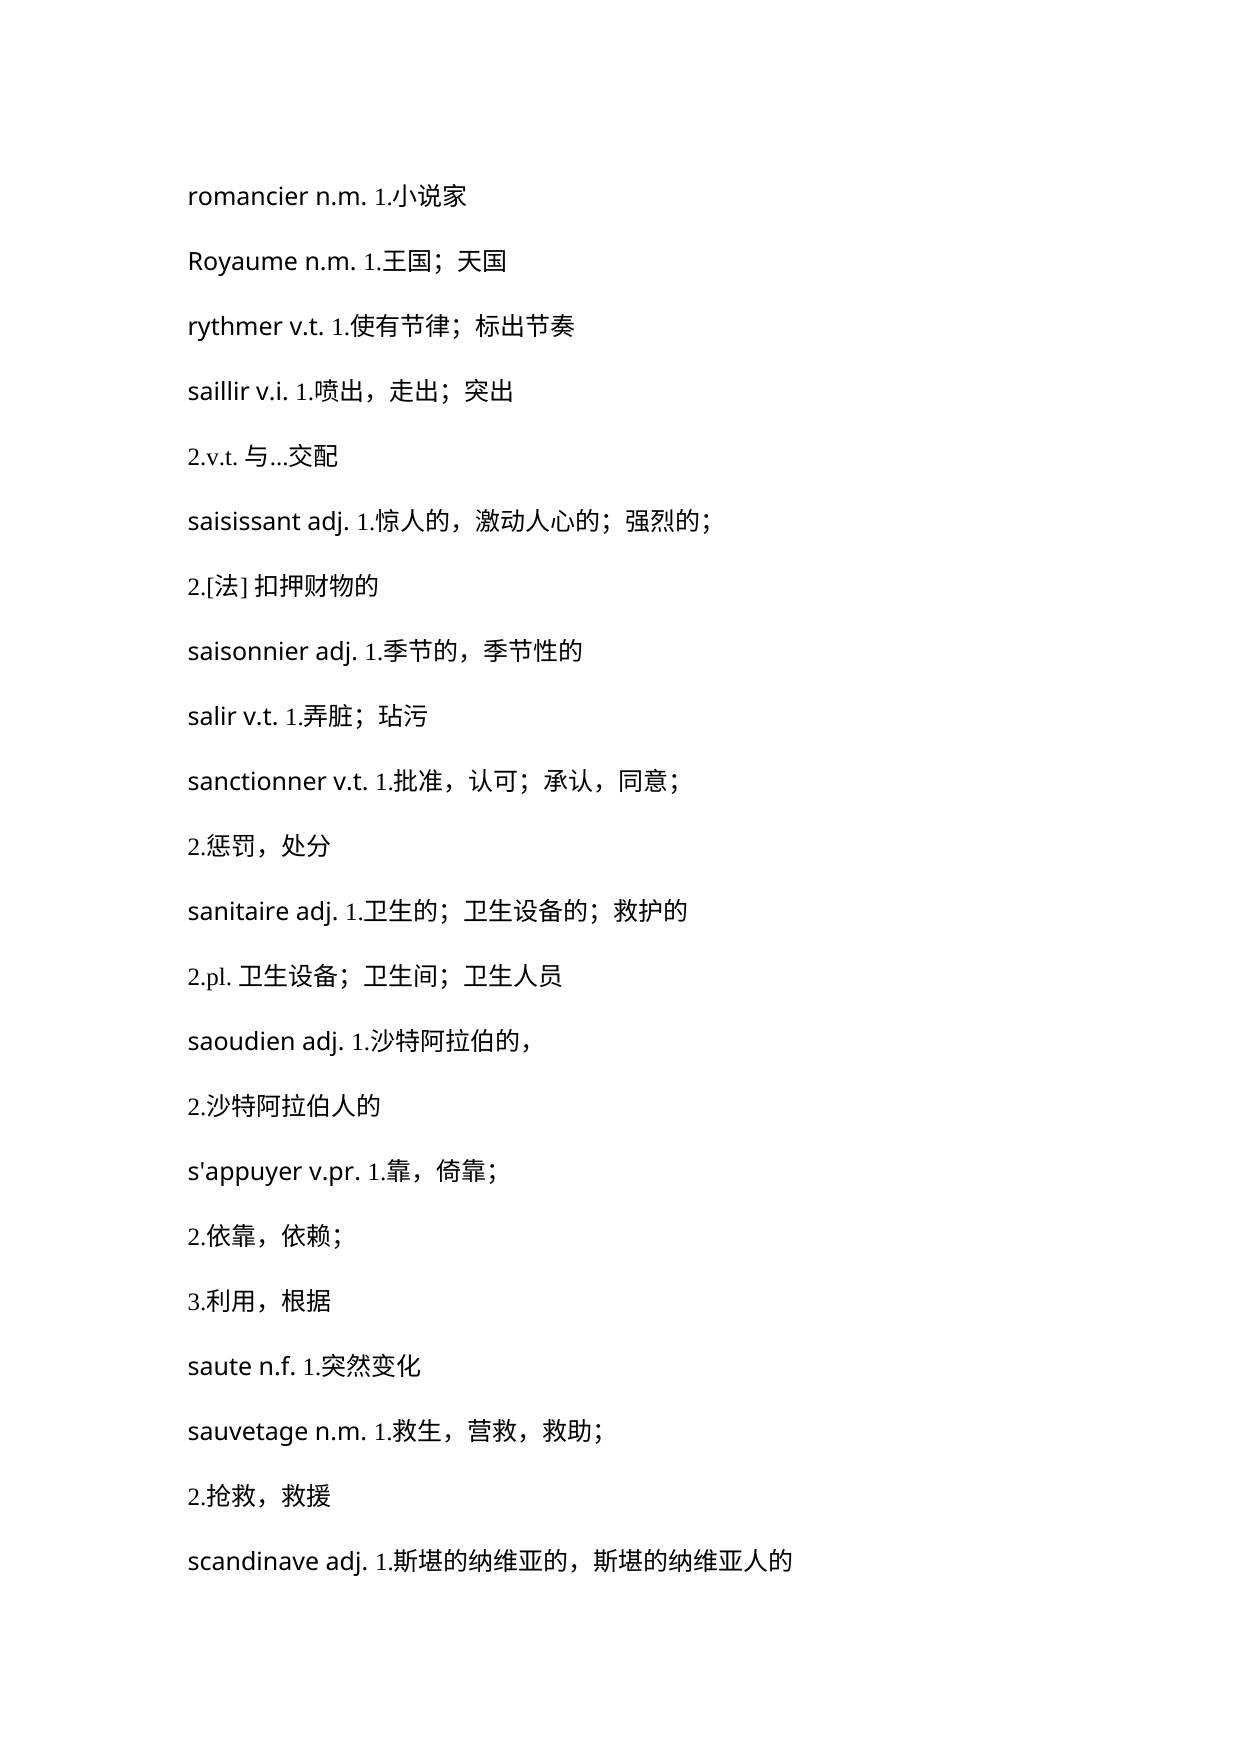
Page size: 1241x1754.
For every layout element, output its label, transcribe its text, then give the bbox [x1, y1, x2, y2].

text salir v.t. 1.弄脏；玷污 [187, 682, 1053, 747]
text sauvetage n.m. 1.救生，营救，救助； [187, 1397, 1053, 1462]
text romancier n.m. 1.小说家 [187, 162, 1053, 227]
text 2.pl. 卫生设备；卫生间；卫生人员 [187, 942, 1053, 1007]
text rythmer v.t. 1.使有节律；标出节奏 [187, 292, 1053, 357]
text 2.惩罚，处分 [187, 812, 1053, 877]
text saisonnier adj. 1.季节的，季节性的 [187, 617, 1053, 682]
text 2.v.t. 与...交配 [187, 422, 1053, 487]
text saoudien adj. 1.沙特阿拉伯的， [187, 1007, 1053, 1072]
text s'appuyer v.pr. 1.靠，倚靠； [187, 1137, 1053, 1202]
text 2.沙特阿拉伯人的 [187, 1072, 1053, 1137]
text saillir v.i. 1.喷出，走出；突出 [187, 357, 1053, 422]
text 2.依靠，依赖； [187, 1202, 1053, 1267]
text saute n.f. 1.突然变化 [187, 1332, 1053, 1397]
text 2.[法] 扣押财物的 [187, 552, 1053, 617]
text scandinave adj. 1.斯堪的纳维亚的，斯堪的纳维亚人的 [187, 1527, 1053, 1592]
text sanitaire adj. 1.卫生的；卫生设备的；救护的 [187, 877, 1053, 942]
text 2.抢救，救援 [187, 1462, 1053, 1527]
text Royaume n.m. 1.王国；天国 [187, 227, 1053, 292]
text sanctionner v.t. 1.批准，认可；承认，同意； [187, 747, 1053, 812]
text 3.利用，根据 [187, 1267, 1053, 1332]
text saisissant adj. 1.惊人的，激动人心的；强烈的； [187, 487, 1053, 552]
